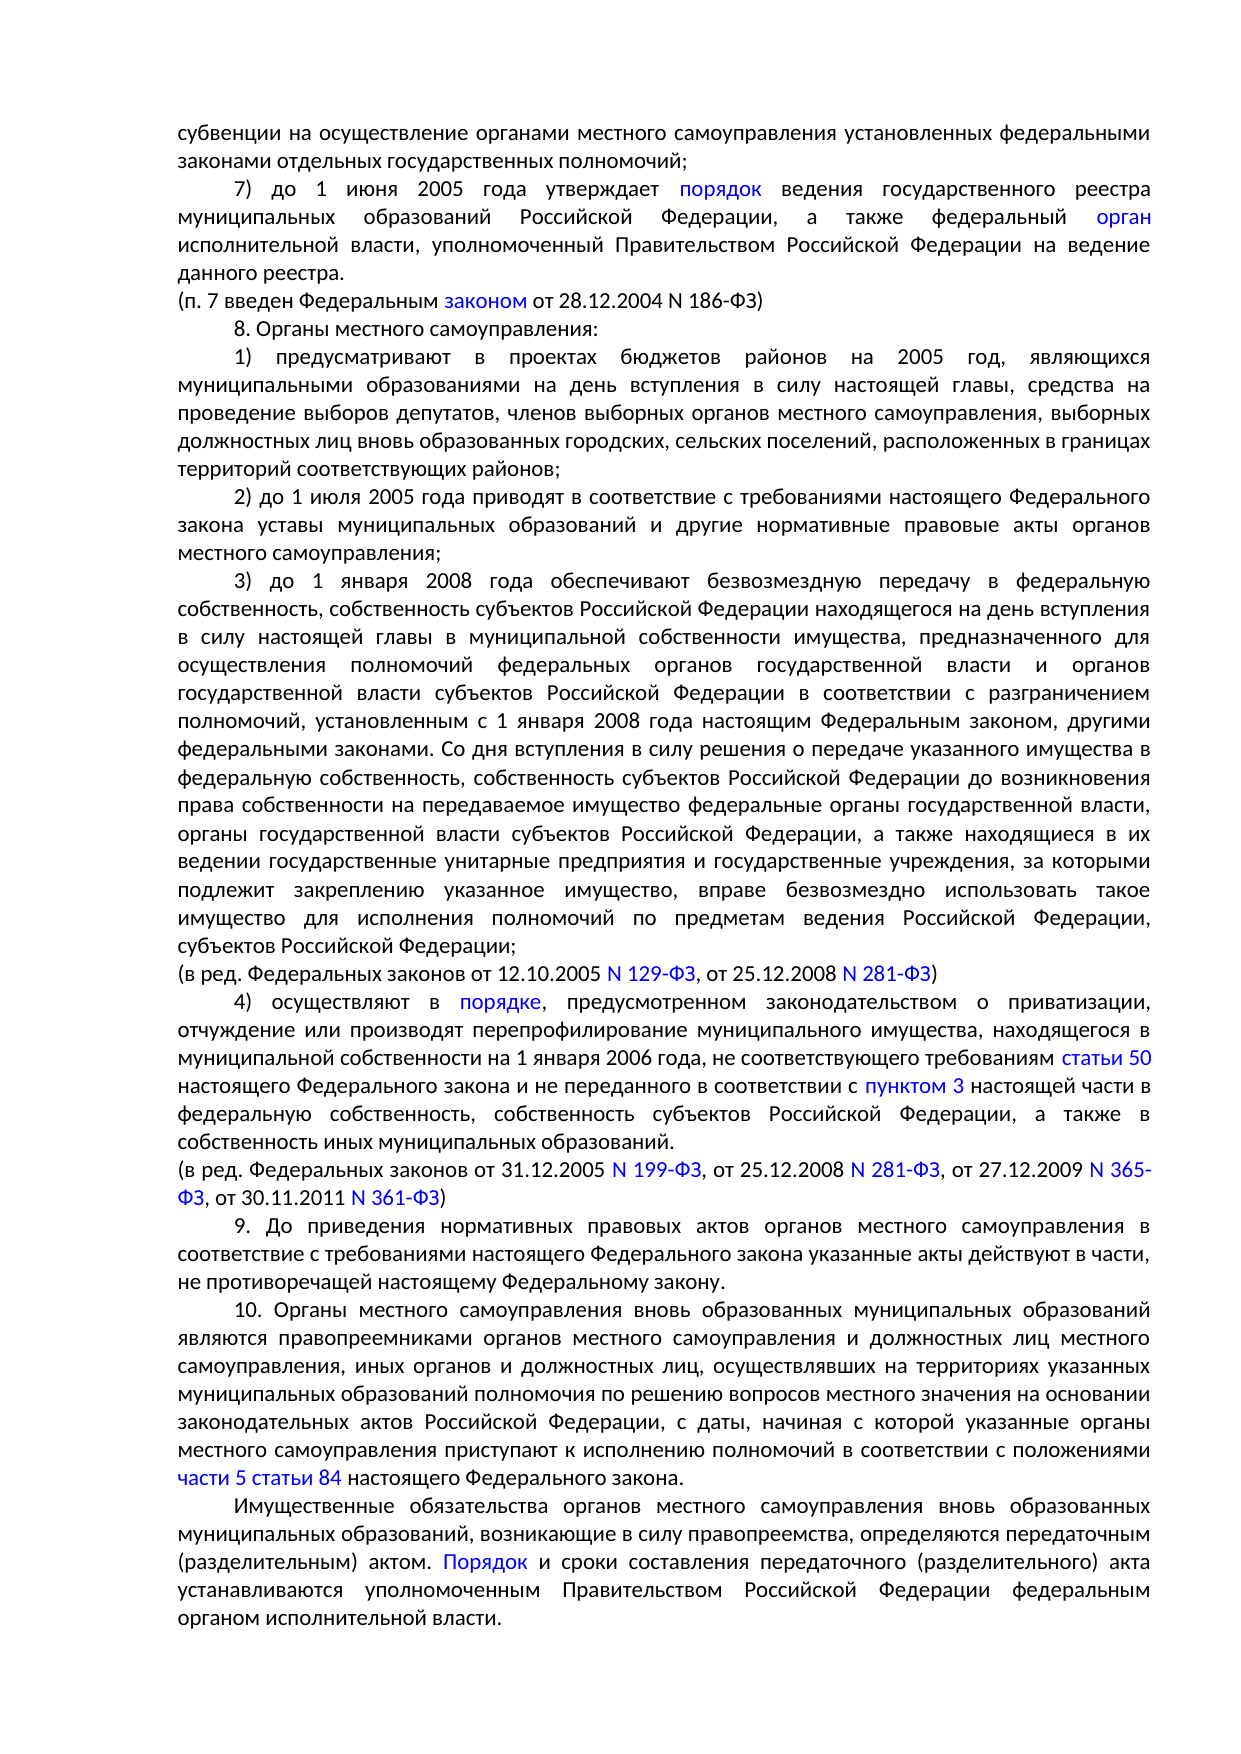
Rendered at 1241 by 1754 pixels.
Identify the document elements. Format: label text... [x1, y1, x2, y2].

text 9. До приведения нормативных правовых актов органов местного самоуправления в соответствие с требованиями настоящего Федерального закона указанные акты действуют в части, не противоречащей настоящему Федеральному закону. [177, 1211, 1152, 1295]
text Имущественные обязательства органов местного самоуправления вновь образованных муниципальных образований, возникающие в силу правопреемства, определяются передаточным (разделительным) актом. Порядок и сроки составления передаточного (разделительного) акта устанавливаются уполномоченным Правительством Российской Федерации федеральным органом исполнительной власти. [177, 1491, 1152, 1631]
text 7) до 1 июня 2005 года утверждает порядок ведения государственного реестра муниципальных образований Российской Федерации, а также федеральный орган исполнительной власти, уполномоченный Правительством Российской Федерации на ведение данного реестра. [177, 174, 1152, 286]
text 8. Органы местного самоуправления: [177, 314, 1152, 342]
text 4) осуществляют в порядке, предусмотренном законодательством о приватизации, отчуждение или производят перепрофилирование муниципального имущества, находящегося в муниципальной собственности на 1 января 2006 года, не соответствующего требованиям статьи 50 настоящего Федерального закона и не переданного в соответствии с пунктом 3 настоящей части в федеральную собственность, собственность субъектов Российской Федерации, а также в собственность иных муниципальных образований. [177, 987, 1152, 1155]
text (в ред. Федеральных законов от 31.12.2005 N 199-ФЗ, от 25.12.2008 N 281-ФЗ, от 27.12.2009 N 365-ФЗ, от 30.11.2011 N 361-ФЗ) [177, 1155, 1152, 1211]
text 1) предусматривают в проектах бюджетов районов на 2005 год, являющихся муниципальными образованиями на день вступления в силу настоящей главы, средства на проведение выборов депутатов, членов выборных органов местного самоуправления, выборных должностных лиц вновь образованных городских, сельских поселений, расположенных в границах территорий соответствующих районов; [177, 342, 1152, 482]
text 2) до 1 июля 2005 года приводят в соответствие с требованиями настоящего Федерального закона уставы муниципальных образований и другие нормативные правовые акты органов местного самоуправления; [177, 482, 1152, 566]
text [177, 118, 1152, 174]
text 10. Органы местного самоуправления вновь образованных муниципальных образований являются правопреемниками органов местного самоуправления и должностных лиц местного самоуправления, иных органов и должностных лиц, осуществлявших на территориях указанных муниципальных образований полномочия по решению вопросов местного значения на основании законодательных актов Российской Федерации, с даты, начиная с которой указанные органы местного самоуправления приступают к исполнению полномочий в соответствии с положениями части 5 статьи 84 настоящего Федерального закона. [177, 1295, 1152, 1491]
text (п. 7 введен Федеральным законом от 28.12.2004 N 186-ФЗ) [177, 286, 1152, 314]
text 3) до 1 января 2008 года обеспечивают безвозмездную передачу в федеральную собственность, собственность субъектов Российской Федерации находящегося на день вступления в силу настоящей главы в муниципальной собственности имущества, предназначенного для осуществления полномочий федеральных органов государственной власти и органов государственной власти субъектов Российской Федерации в соответствии с разграничением полномочий, установленным с 1 января 2008 года настоящим Федеральным законом, другими федеральными законами. Со дня вступления в силу решения о передаче указанного имущества в федеральную собственность, собственность субъектов Российской Федерации до возникновения права собственности на передаваемое имущество федеральные органы государственной власти, органы государственной власти субъектов Российской Федерации, а также находящиеся в их ведении государственные унитарные предприятия и государственные учреждения, за которыми подлежит закреплению указанное имущество, вправе безвозмездно использовать такое имущество для исполнения полномочий по предметам ведения Российской Федерации, субъектов Российской Федерации; [177, 566, 1152, 959]
text (в ред. Федеральных законов от 12.10.2005 N 129-ФЗ, от 25.12.2008 N 281-ФЗ) [177, 959, 1152, 987]
